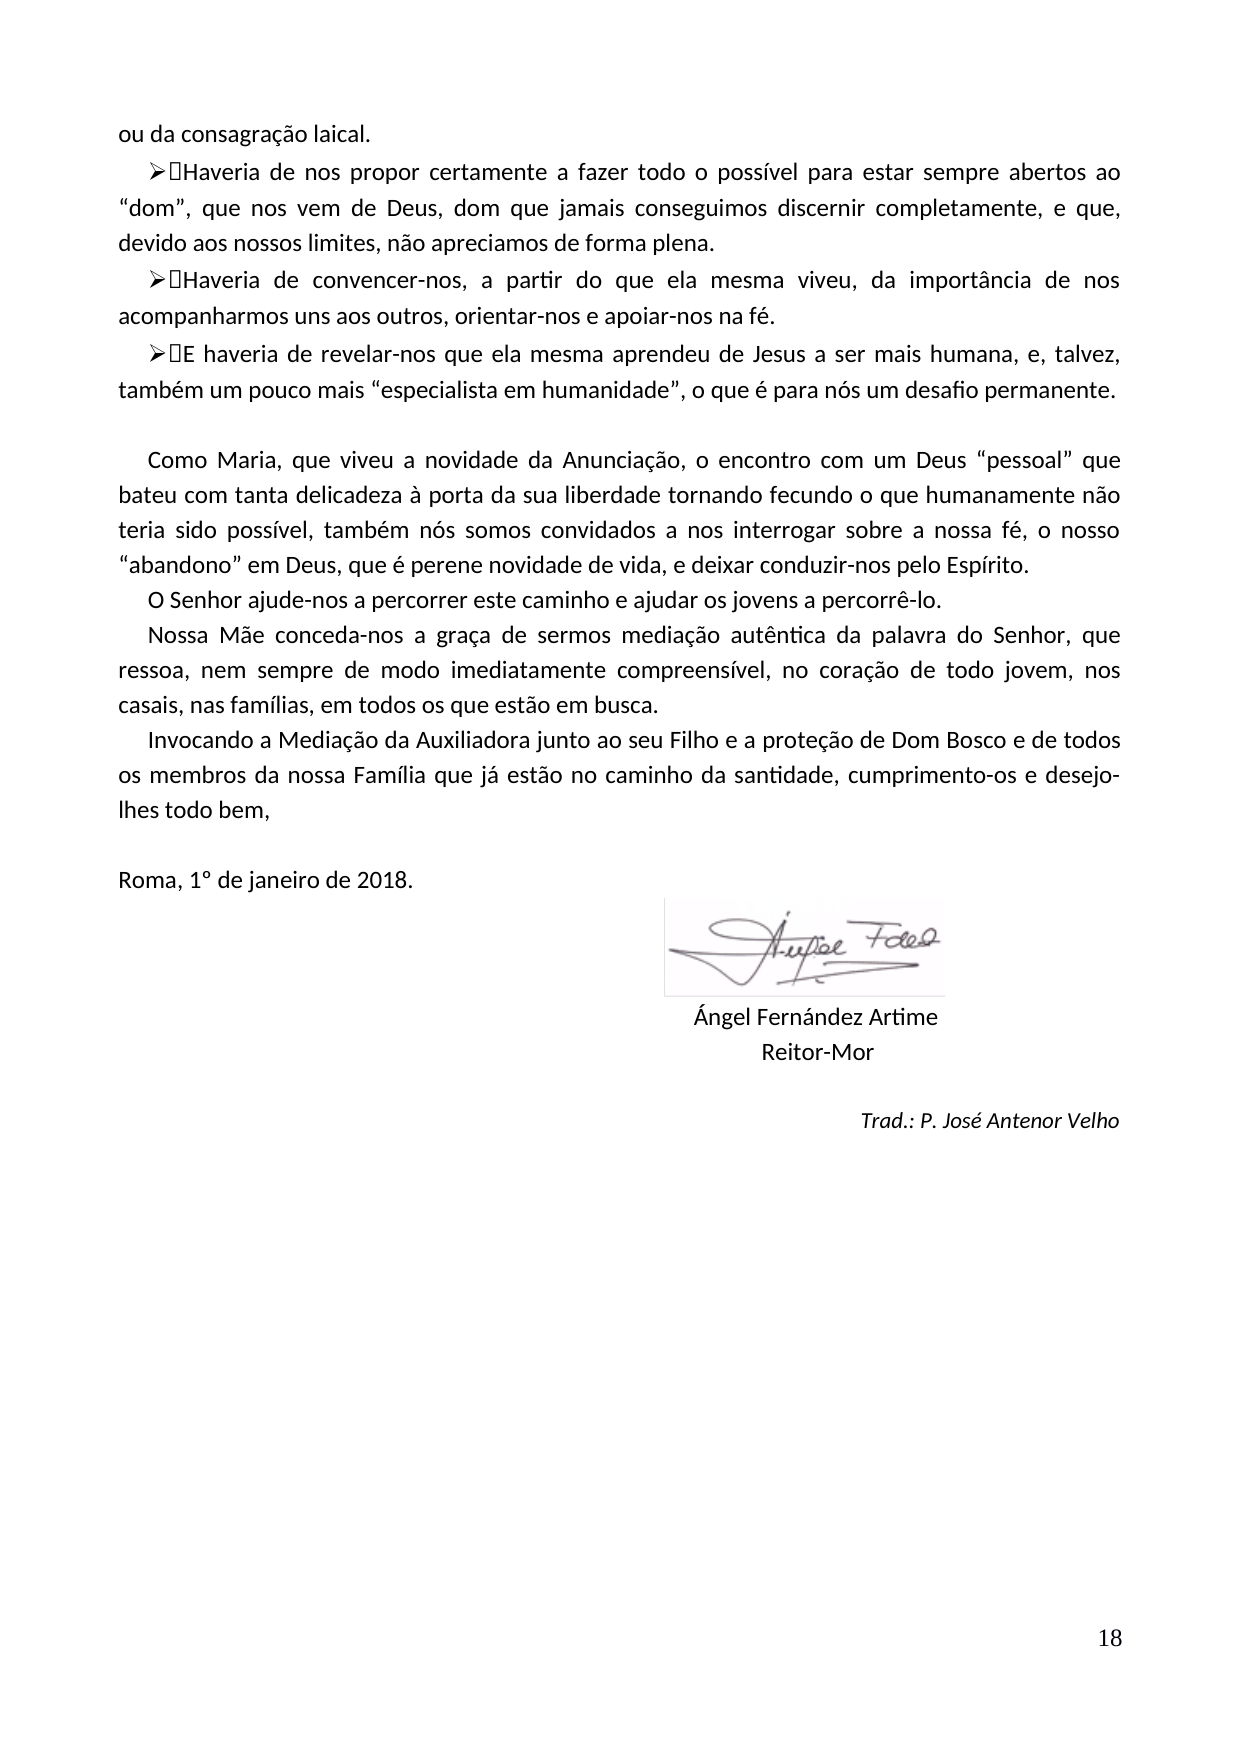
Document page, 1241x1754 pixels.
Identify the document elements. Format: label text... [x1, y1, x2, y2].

text Nossa Mãe conceda-nos a graça de sermos mediação autêntica da palavra do Senhor, que ressoa, nem sempre de modo imediatamente compreensível, no coração de todo jovem, nos casais, nas famílias, em todos os que estão em busca. [118, 619, 1122, 719]
text Trad.: P. José Antenor Velho [620, 1106, 1122, 1134]
text Invocando a Mediação da Auxiliadora junto ao seu Filho e a proteção de Dom Bosco e de todos os membros da nossa Família que já estão no caminho da santidade, cumprimento-os e desejo-lhes todo bem, [118, 724, 1122, 824]
text E haveria de revelar-nos que ela mesma aprendeu de Jesus a ser mais humana, e, talvez, também um pouco mais “especialista em humanidade”, o que é para nós um desafio permanente. [118, 335, 1122, 404]
text Haveria de convencer-nos, a partir do que ela mesma viveu, da importância de nos acompanharmos uns aos outros, orientar-nos e apoiar-nos na fé. [118, 262, 1122, 331]
picture [663, 898, 946, 998]
text Como Maria, que viveu a novidade da Anunciação, o encontro com um Deus “pessoal” que bateu com tanta delicadeza à porta da sua liberdade tornando fecundo o que humanamente não teria sido possível, também nós somos convidados a nos interrogar sobre a nossa fé, o nosso “abandono” em Deus, que é perene novidade de vida, e deixar conduzir-nos pelo Espírito. [118, 444, 1122, 579]
text O Senhor ajude-nos a percorrer este caminho e ajudar os jovens a percorrê-lo. [118, 584, 1122, 614]
text Ángel Fernández Artime [664, 1001, 1122, 1032]
text Haveria de nos propor certamente a fazer todo o possível para estar sempre abertos ao “dom”, que nos vem de Deus, dom que jamais conseguimos discernir completamente, e que, devido aos nossos limites, não apreciamos de forma plena. [118, 153, 1122, 257]
text Roma, 1º de janeiro de 2018. [118, 864, 1122, 894]
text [118, 118, 1122, 149]
text Reitor-Mor [620, 1036, 1122, 1067]
